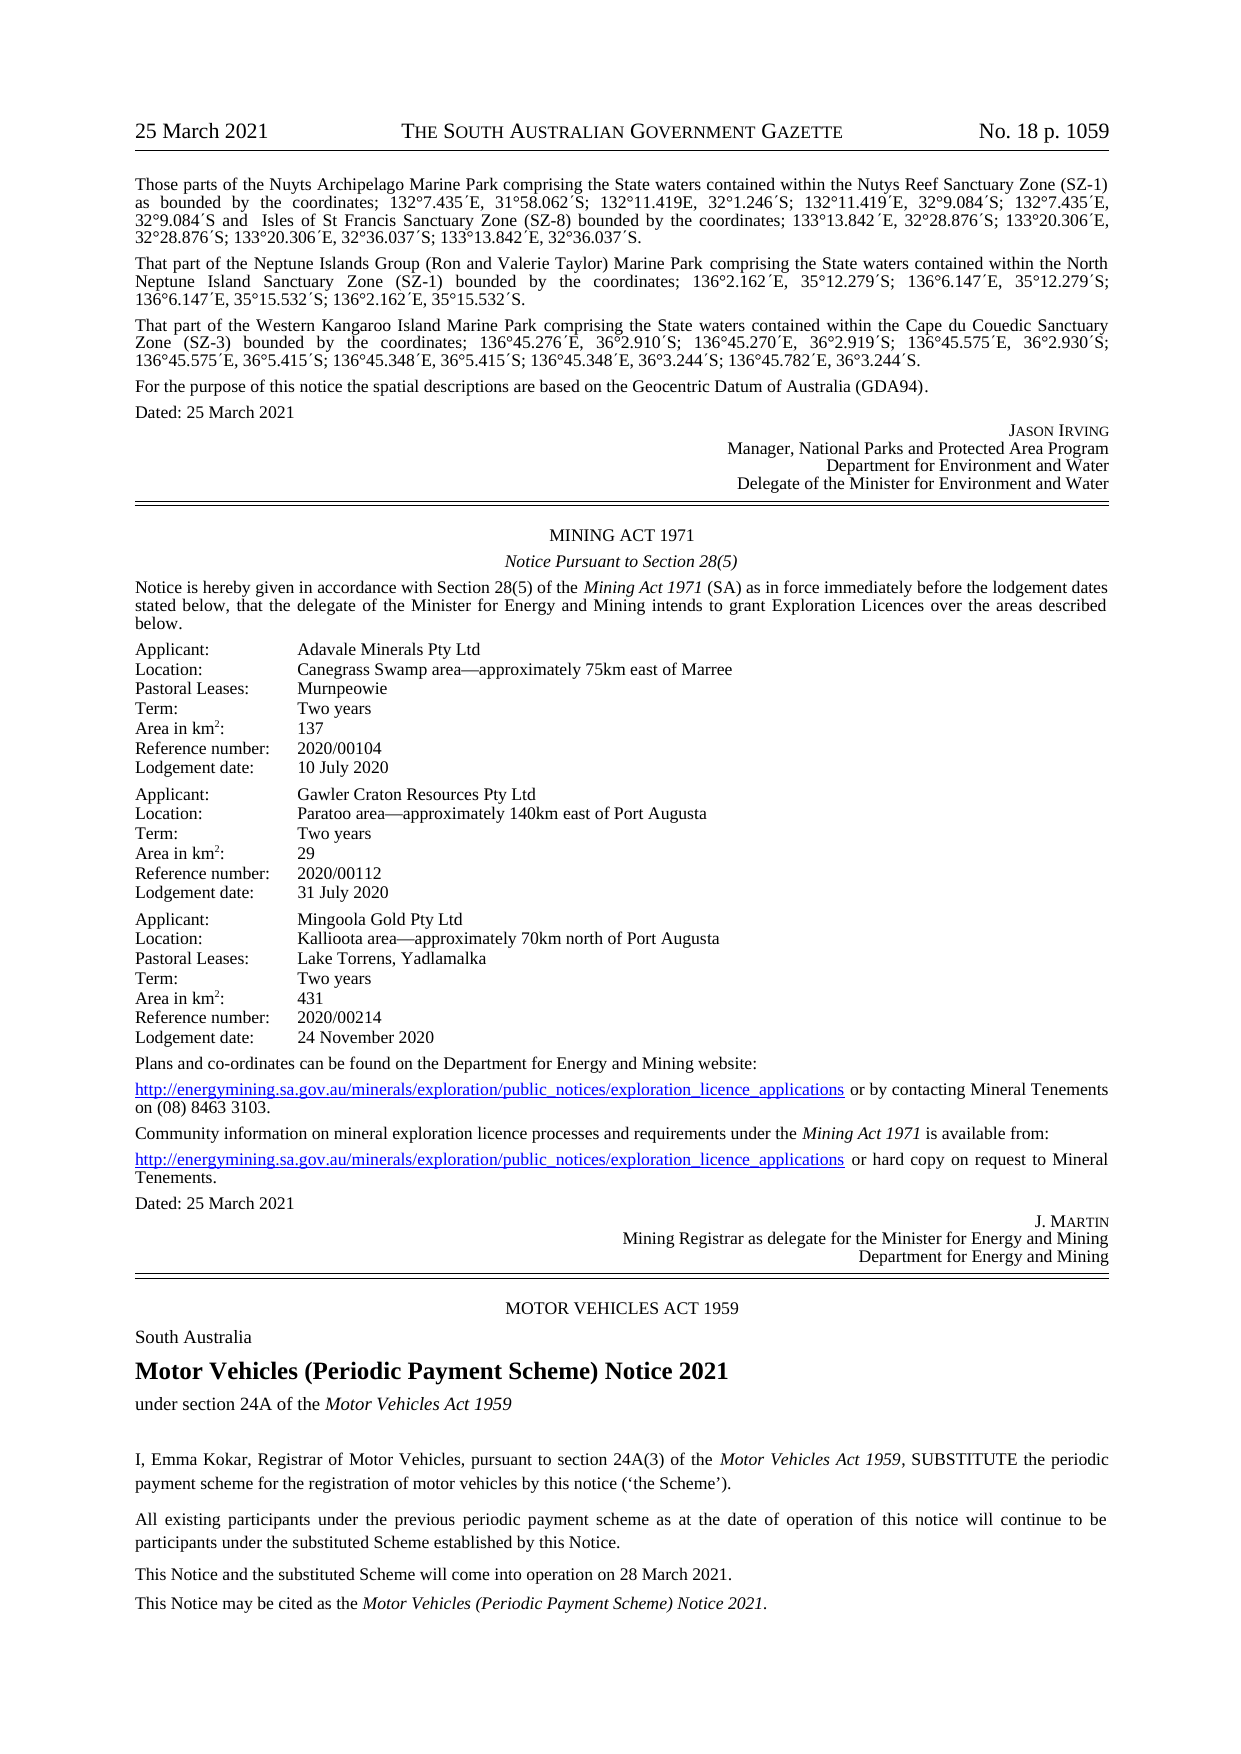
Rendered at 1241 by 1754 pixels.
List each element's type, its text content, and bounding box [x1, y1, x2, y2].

text Mining Registrar as delegate for the Minister for Energy and Mining [135, 1231, 1109, 1248]
text That part of the Neptune Islands Group (Ron and Valerie Taylor) Marine Park comprising the State waters contained within the North Neptune Island Sanctuary Zone (SZ-1) bounded by the coordinates; 136°2.162E, 35°12.279S; 136°6.147E, 35°12.279S; 136°6.147E, 35°15.532S; 136°2.162E, 35°15.532S. [135, 256, 1109, 309]
text Location: Canegrass Swamp area—approximately 75km east of Marree [135, 661, 1109, 678]
text http://energymining.sa.gov.au/minerals/exploration/public_notices/exploration_licence_applications or hard copy on request to Mineral Tenements. [135, 1151, 1109, 1187]
text Department for Energy and Mining [135, 1248, 1109, 1266]
subtitle Motor Vehicles Act 1959 [135, 1300, 1109, 1318]
text Dated: 25 March 2021 [135, 1195, 1109, 1213]
text Dated: 25 March 2021 [135, 404, 1109, 422]
text under section 24A of the Motor Vehicles Act 1959 [135, 1393, 1109, 1415]
text Term: Two years [135, 970, 1109, 988]
text Term: Two years [135, 700, 1109, 718]
text South Australia [135, 1326, 1109, 1348]
text All existing participants under the previous periodic payment scheme as at the date of operation of this notice will continue to be participants under the substituted Scheme established by this Notice. [135, 1508, 1109, 1552]
text Those parts of the Nuyts Archipelago Marine Park comprising the State waters contained within the Nutys Reef Sanctuary Zone (SZ-1) as bounded by the coordinates; 132°7.435E, 31°58.062S; 132°11.419E, 32°1.246S; 132°11.419E, 32°9.084S; 132°7.435E, 32°9.084S and Isles of St Francis Sanctuary Zone (SZ-8) bounded by the coordinates; 133°13.842E, 32°28.876S; 133°20.306E, 32°28.876S; 133°20.306E, 32°36.037S; 133°13.842E, 32°36.037S. [135, 176, 1109, 247]
text Motor Vehicles (Periodic Payment Scheme) Notice 2021 [135, 1356, 1109, 1385]
text Reference number: 2020/00104 [135, 740, 1109, 758]
text Applicant: Adavale Minerals Pty Ltd [135, 641, 1109, 659]
text Lodgement date: 10 July 2020 [135, 760, 1109, 777]
text Community information on mineral exploration licence processes and requirements under the Mining Act 1971 is available from: [135, 1125, 1109, 1143]
text Term: Two years [135, 825, 1109, 843]
text Reference number: 2020/00112 [135, 865, 1109, 883]
text Pastoral Leases: Lake Torrens, Yadlamalka [135, 950, 1109, 968]
text Location: Paratoo area—approximately 140km east of Port Augusta [135, 806, 1109, 823]
text Lodgement date: 31 July 2020 [135, 885, 1109, 902]
text Area in km2: 29 [135, 845, 1109, 863]
text J. Martin [135, 1213, 1109, 1231]
text Delegate of the Minister for Environment and Water [135, 475, 1109, 493]
text Pastoral Leases: Murnpeowie [135, 681, 1109, 698]
text Jason Irving [135, 422, 1109, 440]
text Manager, National Parks and Protected Area Program Department for Environment and Water [135, 440, 1109, 475]
text Area in km2: 137 [135, 720, 1109, 738]
text I, Emma Kokar, Registrar of Motor Vehicles, pursuant to section 24A(3) of the Motor Vehicles Act 1959, SUBSTITUTE the periodic payment scheme for the registration of motor vehicles by this notice (‘the Scheme’). [135, 1449, 1109, 1493]
text This Notice and the substituted Scheme will come into operation on 28 March 2021. [135, 1563, 1109, 1584]
text Notice is hereby given in accordance with Section 28(5) of the Mining Act 1971 (SA) as in force immediately before the lodgement dates stated below, that the delegate of the Minister for Energy and Mining intends to grant Exploration Licences over the areas described below. [135, 579, 1109, 633]
text Lodgement date: 24 November 2020 [135, 1029, 1109, 1047]
text Plans and co-ordinates can be found on the Department for Energy and Mining website: [135, 1056, 1109, 1073]
subtitle Mining Act 1971 [135, 527, 1109, 545]
text Reference number: 2020/00214 [135, 1010, 1109, 1027]
text Area in km2: 431 [135, 990, 1109, 1008]
text Notice Pursuant to Section 28(5) [135, 553, 1109, 571]
text That part of the Western Kangaroo Island Marine Park comprising the State waters contained within the Cape du Couedic Sanctuary Zone (SZ-3) bounded by the coordinates; 136°45.276E, 36°2.910S; 136°45.270E, 36°2.919S; 136°45.575E, 36°2.930S; 136°45.575E, 36°5.415S; 136°45.348E, 36°5.415S; 136°45.348E, 36°3.244S; 136°45.782E, 36°3.244S. [135, 317, 1109, 370]
text Location: Kallioota area—approximately 70km north of Port Augusta [135, 931, 1109, 948]
text http://energymining.sa.gov.au/minerals/exploration/public_notices/exploration_licence_applications or by contacting Mineral Tenements on (08) 8463 3103. [135, 1082, 1109, 1117]
text Applicant: Gawler Craton Resources Pty Ltd [135, 786, 1109, 803]
text Applicant: Mingoola Gold Pty Ltd [135, 911, 1109, 928]
text For the purpose of this notice the spatial descriptions are based on the Geocentric Datum of Australia (GDA94). [135, 378, 1109, 396]
text This Notice may be cited as the Motor Vehicles (Periodic Payment Scheme) Notice 2021. [135, 1595, 1109, 1613]
